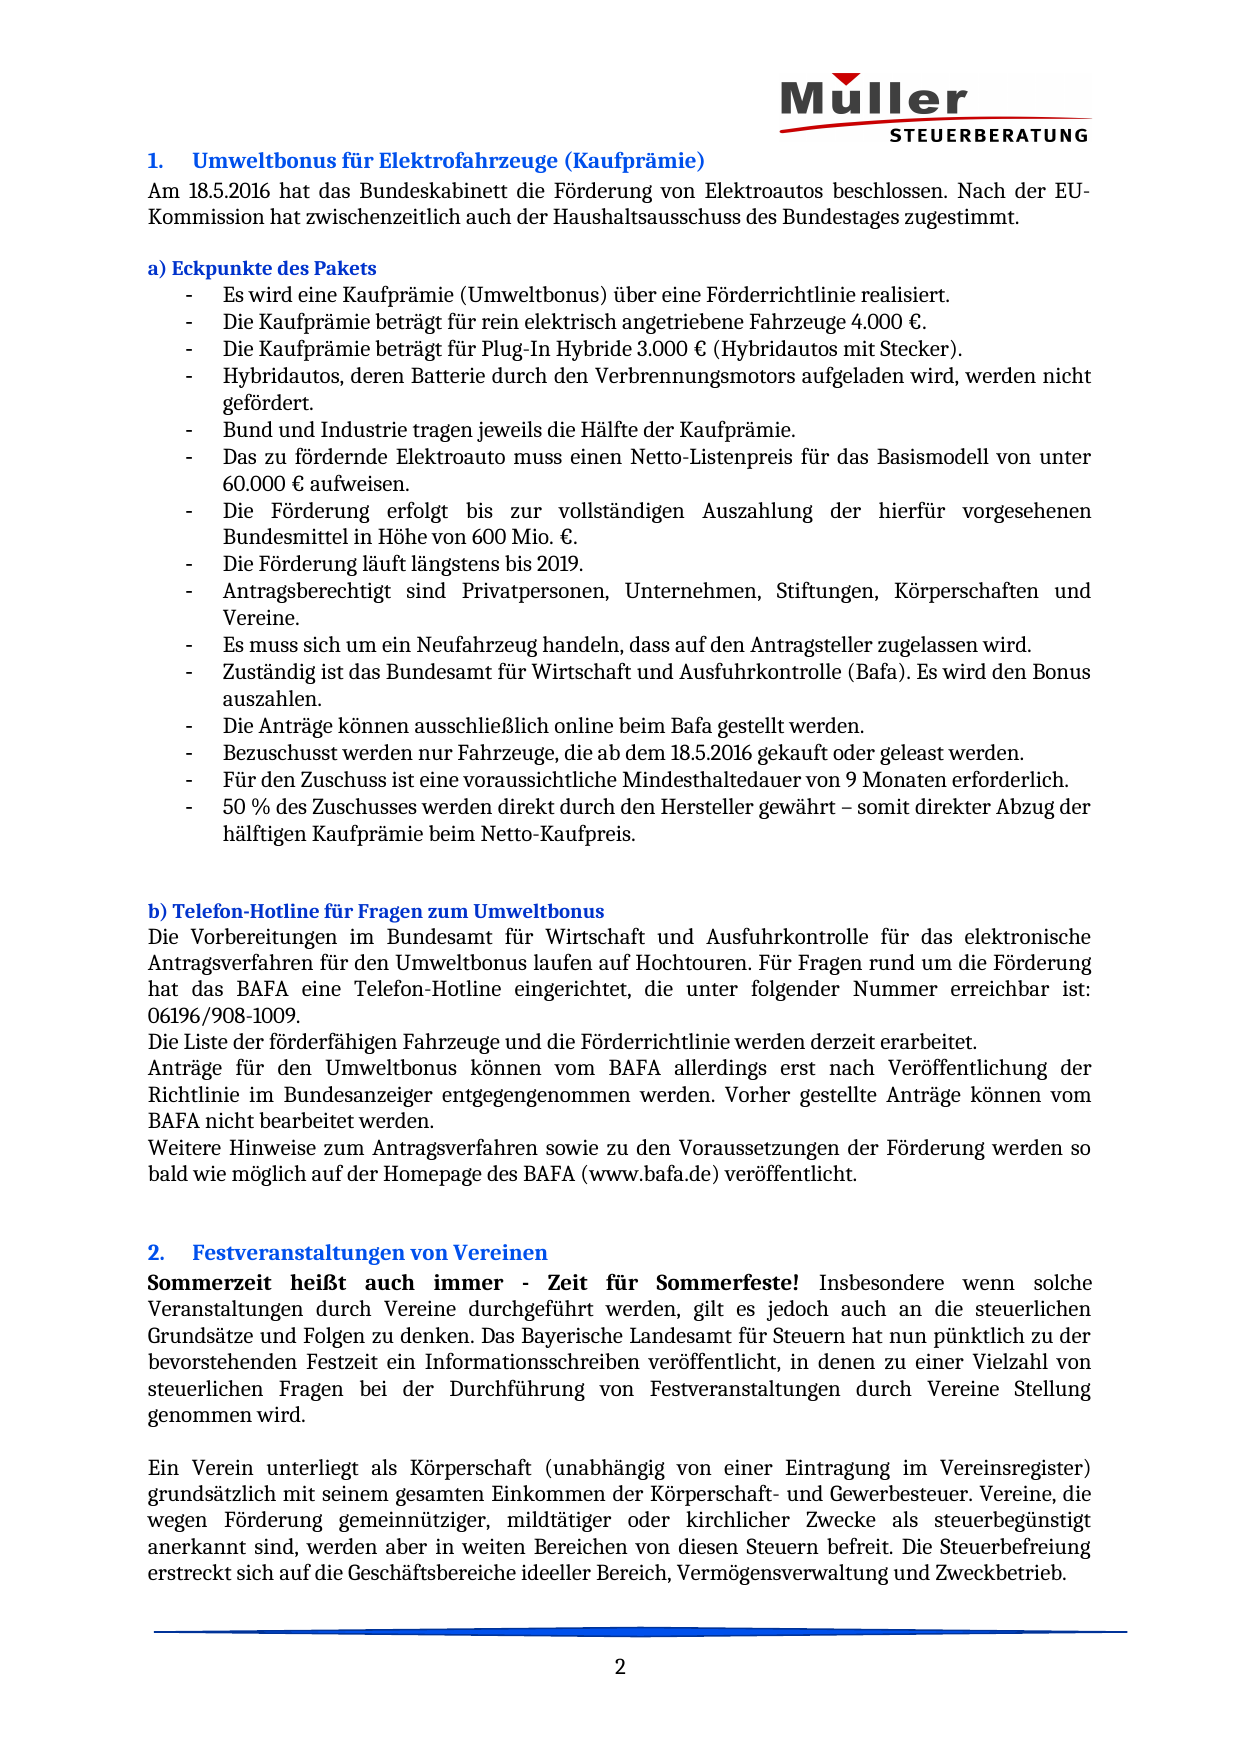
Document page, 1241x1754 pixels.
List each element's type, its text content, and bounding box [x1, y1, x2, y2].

list Antragsberechtigt sind Privatpersonen, Unternehmen, Stiftungen, Körperschaften und Vereine. [185, 577, 1093, 631]
text Am 18.5.2016 hat das Bundeskabinett die Förderung von Elektroautos beschlossen. Nach der EU-Kommission hat zwischenzeitlich auch der Haushaltsausschuss des Bundestages zugestimmt. [148, 178, 1093, 231]
list 50 % des Zuschusses werden direkt durch den Hersteller gewährt – somit direkter Abzug der hälftigen Kaufprämie beim Netto-Kaufpreis. [185, 793, 1093, 847]
list Die Anträge können ausschließlich online beim Bafa gestellt werden. [185, 712, 1093, 739]
list Bund und Industrie tragen jeweils die Hälfte der Kaufprämie. [185, 416, 1093, 443]
text b) Telefon-Hotline für Fragen zum Umweltbonus [148, 899, 1093, 923]
text Ein Verein unterliegt als Körperschaft (unabhängig von einer Eintragung im Vereinsregister) grundsätzlich mit seinem gesamten Einkommen der Körperschaft- und Gewerbesteuer. Vereine, die wegen Förderung gemeinnütziger, mildtätiger oder kirchlicher Zwecke als steuerbegünstigt anerkannt sind, werden aber in weiten Bereichen von diesen Steuern befreit. Die Steuerbefreiung erstreckt sich auf die Geschäftsbereiche ideeller Bereich, Vermögensverwaltung und Zweckbetrieb. [148, 1454, 1093, 1586]
text Weitere Hinweise zum Antragsverfahren sowie zu den Voraussetzungen der Förderung werden so bald wie möglich auf der Homepage des BAFA (www.bafa.de) veröffentlicht. [148, 1134, 1093, 1187]
list Bezuschusst werden nur Fahrzeuge, die ab dem 18.5.2016 gekauft oder geleast werden. [185, 739, 1093, 766]
list Das zu fördernde Elektroauto muss einen Netto-Listenpreis für das Basismodell von unter 60.000 € aufweisen. [185, 443, 1093, 497]
text Anträge für den Umweltbonus können vom BAFA allerdings erst nach Veröffentlichung der Richtlinie im Bundesanzeiger entgegengenommen werden. Vorher gestellte Anträge können vom BAFA nicht bearbeitet werden. [148, 1055, 1093, 1134]
list Umweltbonus für Elektrofahrzeuge (Kaufprämie) [148, 148, 1093, 174]
list Es wird eine Kaufprämie (Umweltbonus) über eine Förderrichtlinie realisiert. [185, 281, 1093, 308]
list Hybridautos, deren Batterie durch den Verbrennungsmotors aufgeladen wird, werden nicht gefördert. [185, 362, 1093, 416]
list Die Kaufprämie beträgt für rein elektrisch angetriebene Fahrzeuge 4.000 €. [185, 308, 1093, 335]
text a) Eckpunkte des Pakets [148, 257, 1093, 281]
list Die Kaufprämie beträgt für Plug-In Hybride 3.000 € (Hybridautos mit Stecker). [185, 335, 1093, 362]
text Die Liste der förderfähigen Fahrzeuge und die Förderrichtlinie werden derzeit erarbeitet. [148, 1029, 1093, 1055]
list Zuständig ist das Bundesamt für Wirtschaft und Ausfuhrkontrolle (Bafa). Es wird den Bonus auszahlen. [185, 658, 1093, 712]
list Die Förderung läuft längstens bis 2019. [185, 550, 1093, 577]
list Festveranstaltungen von Vereinen [148, 1240, 1093, 1266]
list Es muss sich um ein Neufahrzeug handeln, dass auf den Antragsteller zugelassen wird. [185, 631, 1093, 658]
list Die Förderung erfolgt bis zur vollständigen Auszahlung der hierfür vorgesehenen Bundesmittel in Höhe von 600 Mio. €. [185, 497, 1093, 550]
text Sommerzeit heißt auch immer - Zeit für Sommerfeste! Insbesondere wenn solche Veranstaltungen durch Vereine durchgeführt werden, gilt es jedoch auch an die steuerlichen Grundsätze und Folgen zu denken. Das Bayerische Landesamt für Steuern hat nun pünktlich zu der bevorstehenden Festzeit ein Informationsschreiben veröffentlicht, in denen zu einer Vielzahl von steuerlichen Fragen bei der Durchführung von Festveranstaltungen durch Vereine Stellung genommen wird. [148, 1270, 1093, 1428]
text Die Vorbereitungen im Bundesamt für Wirtschaft und Ausfuhrkontrolle für das elektronische Antragsverfahren für den Umweltbonus laufen auf Hochtouren. Für Fragen rund um die Förderung hat das BAFA eine Telefon-Hotline eingerichtet, die unter folgender Nummer erreichbar ist: 06196/908-1009. [148, 923, 1093, 1029]
list Für den Zuschuss ist eine voraussichtliche Mindesthaltedauer von 9 Monaten erforderlich. [185, 766, 1093, 793]
picture [778, 73, 1093, 142]
